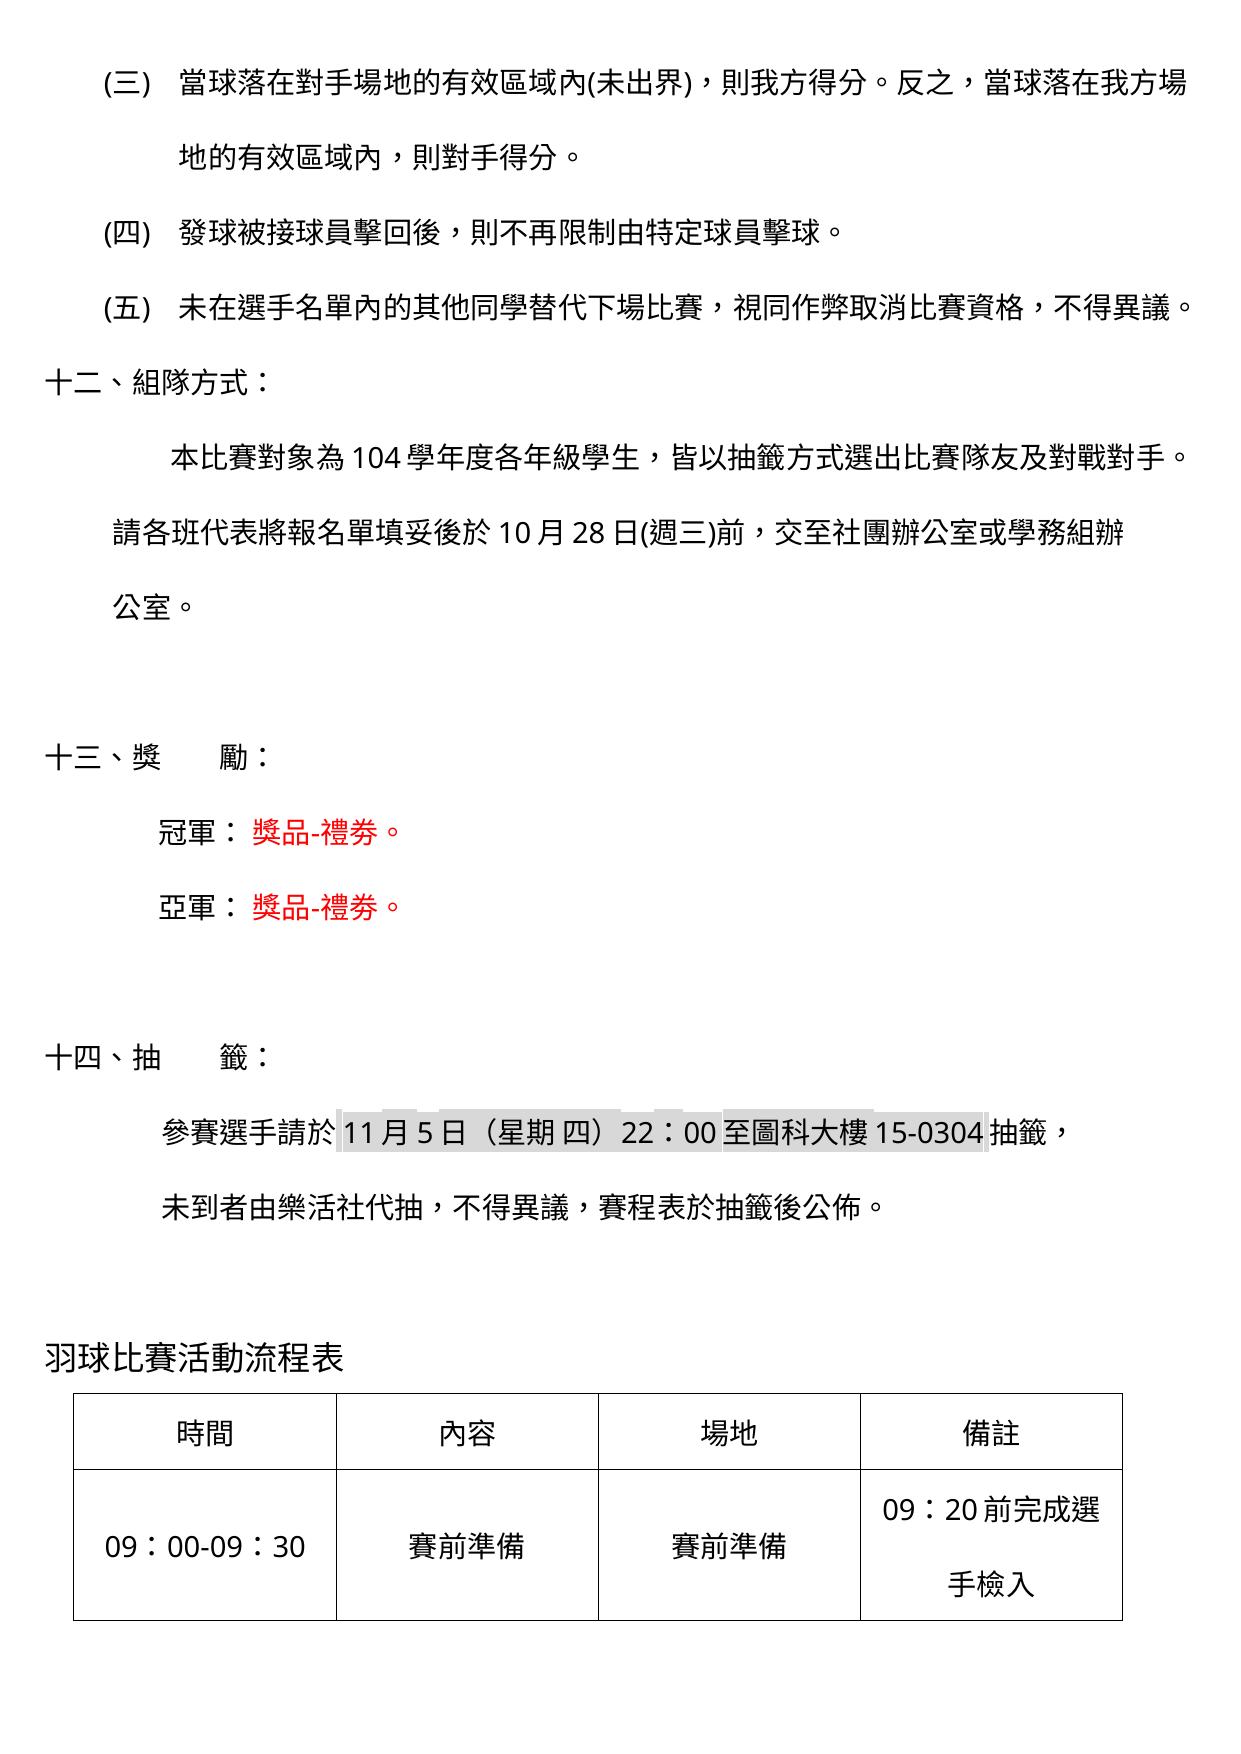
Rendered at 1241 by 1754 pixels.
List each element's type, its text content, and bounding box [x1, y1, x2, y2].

text 亞軍： 獎品-禮劵。 [44, 868, 1196, 943]
table_header 時間 [74, 1394, 336, 1469]
list 發球被接球員擊回後，則不再限制由特定球員擊球。 [104, 193, 1196, 268]
text 羽球比賽活動流程表 [44, 1318, 1196, 1393]
text 十二、組隊方式： [44, 343, 1196, 418]
list 當球落在對手場地的有效區域內(未出界)，則我方得分。反之，當球落在我方場地的有效區域內，則對手得分。 [104, 43, 1196, 193]
text 請各班代表將報名單填妥後於10月28日(週三)前，交至社團辦公室或學務組辦 [44, 493, 1196, 568]
table_cell 賽前準備 [599, 1470, 860, 1620]
table_cell 賽前準備 [337, 1470, 598, 1620]
table_cell 09：20前完成選手檢入 [861, 1470, 1122, 1620]
text 十四、抽 籤： [44, 1018, 1196, 1093]
text 未到者由樂活社代抽，不得異議，賽程表於抽籤後公佈。 [44, 1168, 1196, 1243]
text 本比賽對象為104學年度各年級學生，皆以抽籤方式選出比賽隊友及對戰對手。 [162, 418, 1196, 493]
table_cell 09：00-09：30 [74, 1470, 336, 1620]
text 公室。 [44, 568, 1196, 643]
text 十三、獎 勵： [44, 718, 1196, 793]
table_header 備註 [861, 1394, 1122, 1469]
text 參賽選手請於 11月5日（星期 四）22：00至圖科大樓15-0304抽籤， [44, 1093, 1196, 1168]
table_header 內容 [337, 1394, 598, 1469]
table_header 場地 [599, 1394, 860, 1469]
list 未在選手名單內的其他同學替代下場比賽，視同作弊取消比賽資格，不得異議。 [104, 268, 1196, 343]
text 冠軍： 獎品-禮劵。 [44, 793, 1196, 868]
